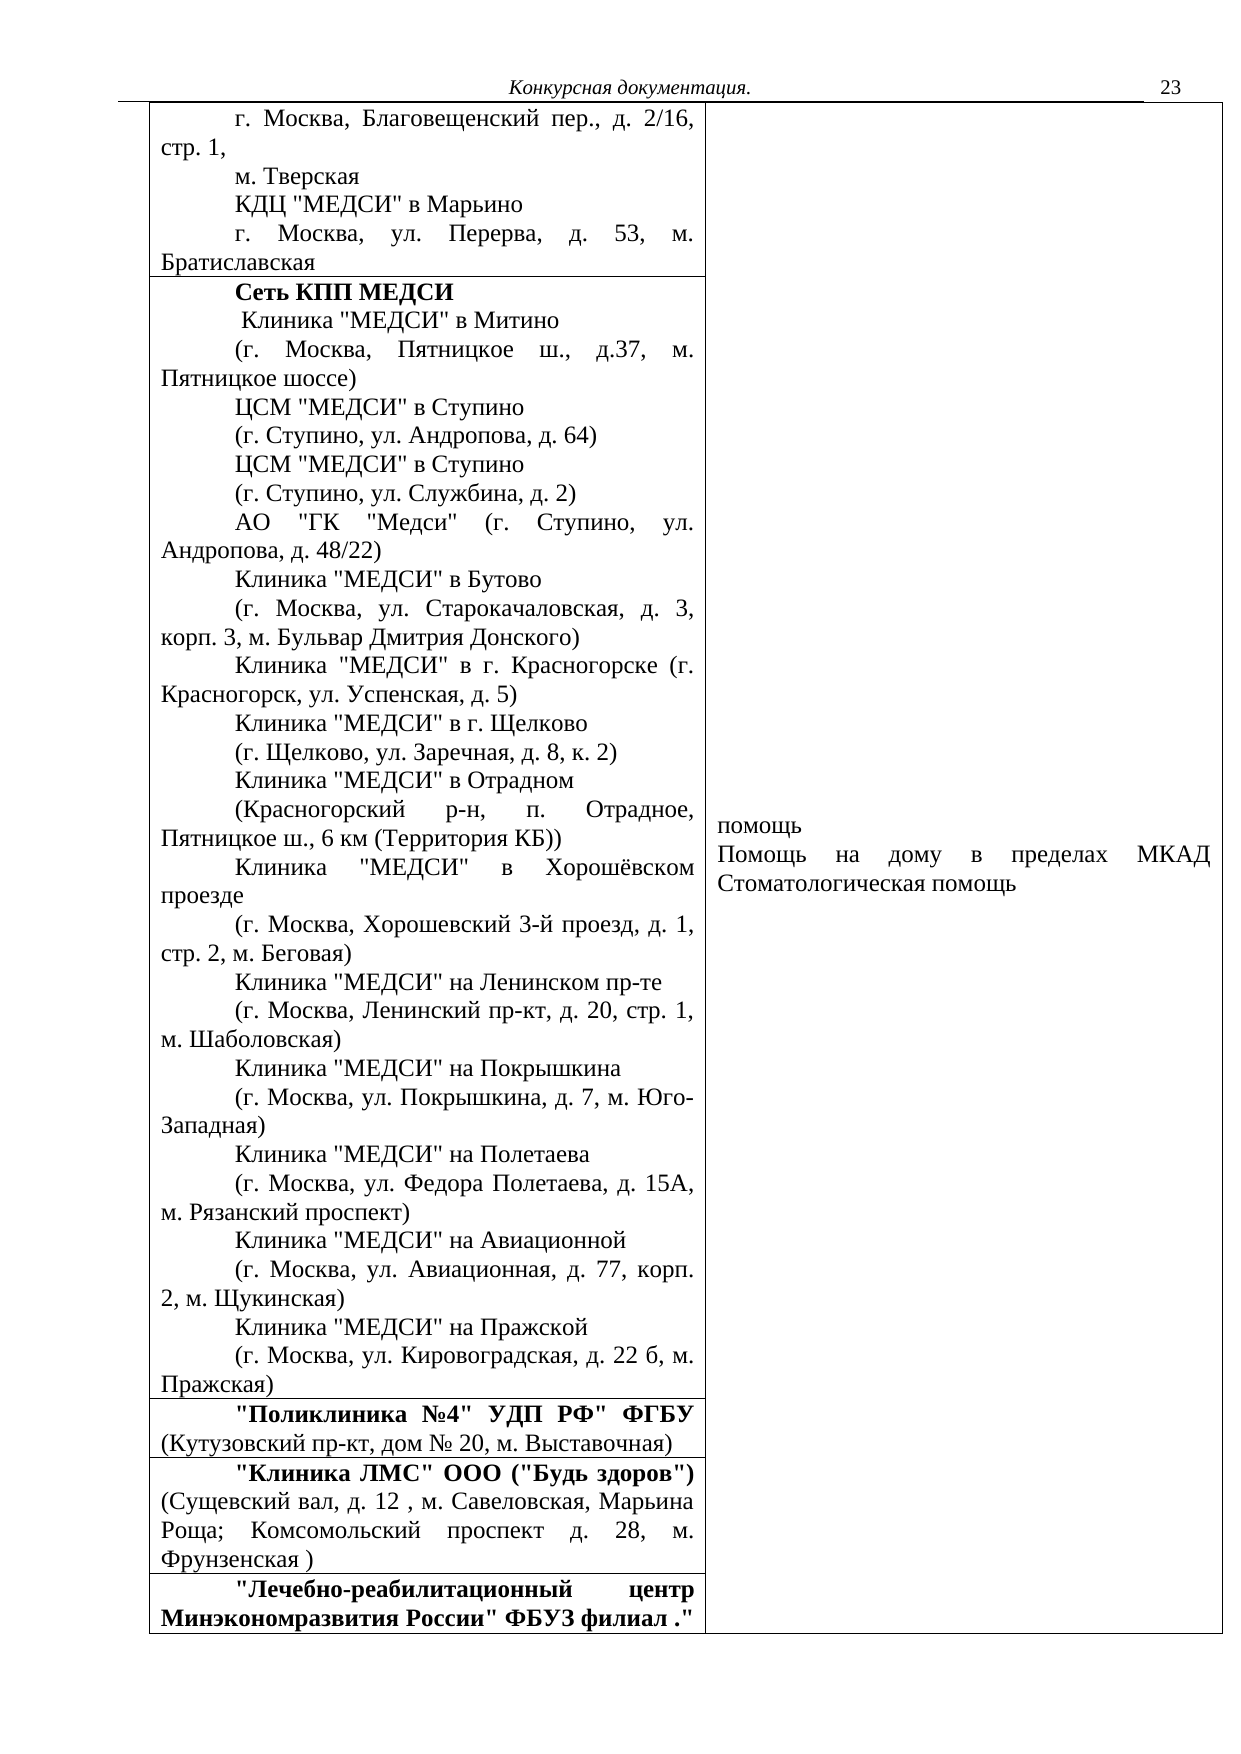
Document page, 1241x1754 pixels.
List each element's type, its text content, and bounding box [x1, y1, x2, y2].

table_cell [706, 103, 1222, 1633]
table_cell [150, 1574, 705, 1633]
table_cell Сеть КПП МЕДСИ Клиника "МЕДСИ" в Митино (г. Москва, Пятницкое ш., д.37, м. Пятницкое шоссе) ЦСМ "МЕДСИ" в Ступино (г. Ступино, ул. Андропова, д. 64) ЦСМ "МЕДСИ" в Ступино (г. Ступино, ул. Службина, д. 2) АО "ГК "Медси" (г. Ступино, ул. Андропова, д. 48/22) Клиника "МЕДСИ" в Бутово (г. Москва, ул. Старокачаловская, д. 3, корп. 3, м. Бульвар Дмитрия Донского) Клиника "МЕДСИ" в г. Красногорске (г. Красногорск, ул. Успенская, д. 5) Клиника "МЕДСИ" в г. Щелково (г. Щелково, ул. Заречная, д. 8, к. 2) Клиника "МЕДСИ" в Отрадном (Красногорский р-н, п. Отрадное, Пятницкое ш., 6 км (Территория КБ)) Клиника "МЕДСИ" в Хорошёвском проезде (г. Москва, Хорошевский 3-й проезд, д. 1, стр. 2, м. Беговая) Клиника "МЕДСИ" на Ленинском пр-те (г. Москва, Ленинский пр-кт, д. 20, стр. 1, м. Шаболовская) Клиника "МЕДСИ" на Покрышкина (г. Москва, ул. Покрышкина, д. 7, м. Юго-Западная) Клиника "МЕДСИ" на Полетаева (г. Москва, ул. Федора Полетаева, д. 15А, м. Рязанский проспект) Клиника "МЕДСИ" на Авиационной (г. Москва, ул. Авиационная, д. 77, корп. 2, м. Щукинская) Клиника "МЕДСИ" на Пражской (г. Москва, ул. Кировоградская, д. 22 б, м. Пражская) [150, 277, 705, 1398]
table_cell "Поликлиника №4" УДП РФ" ФГБУ (Кутузовский пр-кт, дом № 20, м. Выставочная) [150, 1399, 705, 1457]
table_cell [150, 103, 705, 276]
table_cell "Клиника ЛМС" ООО ("Будь здоров") (Сущевский вал, д. 12 , м. Савеловская, Марьина Роща; Комсомольский проспект д. 28, м. Фрунзенская ) [150, 1458, 705, 1573]
